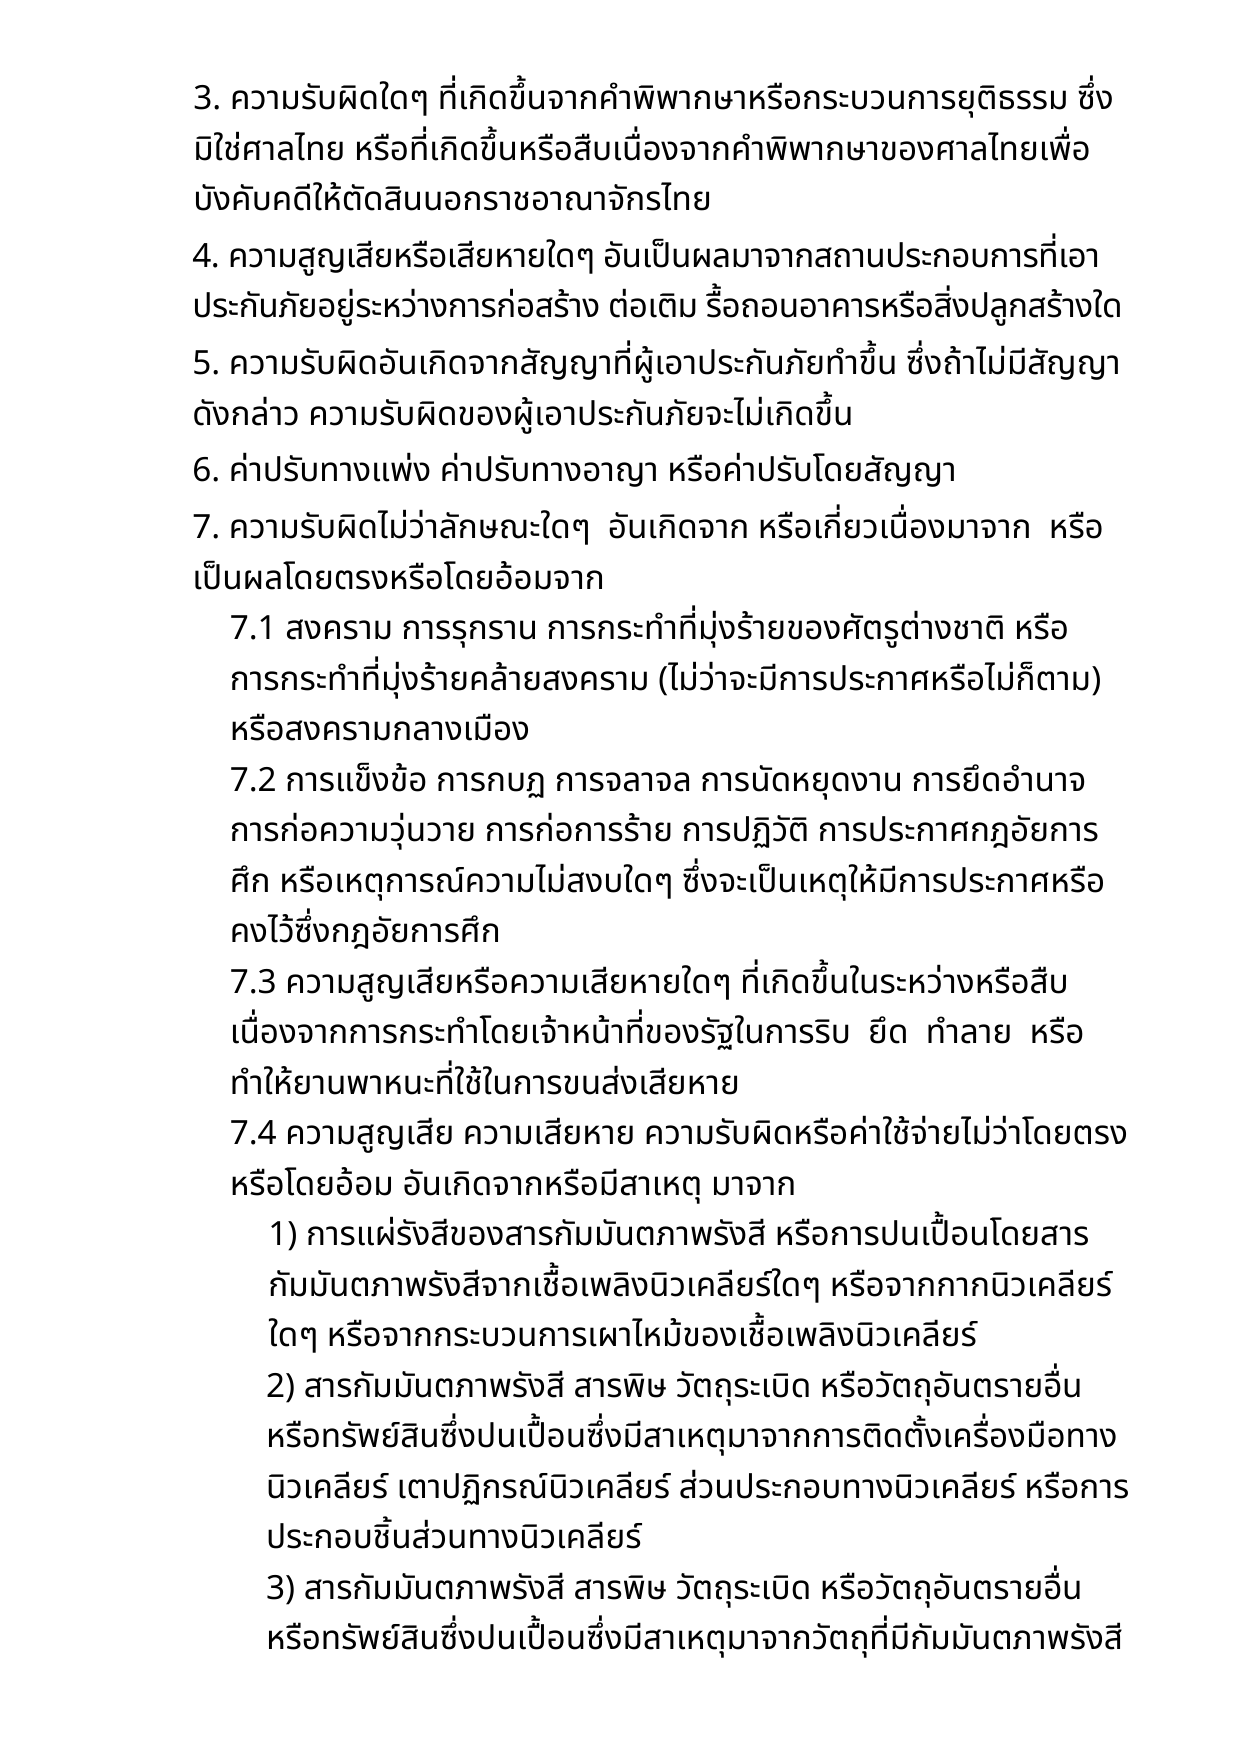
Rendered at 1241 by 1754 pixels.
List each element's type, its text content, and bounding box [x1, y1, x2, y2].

text 5. ความรับผิดอันเกิดจากสัญญาที่ผู้เอาประกันภัยทำขึ้น ซึ่งถ้าไม่มีสัญญาดังกล่าว ความรับผิดของผู้เอาประกันภัยจะไม่เกิดขึ้น [192, 339, 1137, 440]
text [266, 1563, 1137, 1664]
text 6. ค่าปรับทางแพ่ง ค่าปรับทางอาญา หรือค่าปรับโดยสัญญา [192, 446, 1137, 497]
text 7.1 สงคราม การรุกราน การกระทำที่มุ่งร้ายของศัตรูต่างชาติ หรือการกระทำที่มุ่งร้ายคล้ายสงคราม (ไม่ว่าจะมีการประกาศหรือไม่ก็ตาม) หรือสงครามกลางเมือง [229, 604, 1137, 756]
text 7.3 ความสูญเสียหรือความเสียหายใดๆ ที่เกิดขึ้นในระหว่างหรือสืบเนื่องจากการกระทำโดยเจ้าหน้าที่ของรัฐในการริบ ยึด ทำลาย หรือทำให้ยานพาหนะที่ใช้ในการขนส่งเสียหาย [229, 958, 1137, 1109]
text 2) สารกัมมันตภาพรังสี สารพิษ วัตถุระเบิด หรือวัตถุอันตรายอื่น หรือทรัพย์สินซึ่งปนเปื้อนซึ่งมีสาเหตุมาจากการติดตั้งเครื่องมือทางนิวเคลียร์ เตาปฏิกรณ์นิวเคลียร์ ส่วนประกอบทางนิวเคลียร์ หรือการประกอบชิ้นส่วนทางนิวเคลียร์ [266, 1362, 1137, 1563]
text 7. ความรับผิดไม่ว่าลักษณะใดๆ อันเกิดจาก หรือเกี่ยวเนื่องมาจาก หรือเป็นผลโดยตรงหรือโดยอ้อมจาก [192, 503, 1137, 604]
text 1) การแผ่รังสีของสารกัมมันตภาพรังสี หรือการปนเปื้อนโดยสารกัมมันตภาพรังสีจากเชื้อเพลิงนิวเคลียร์ใดๆ หรือจากกากนิวเคลียร์ใดๆ หรือจากกระบวนการเผาไหม้ของเชื้อเพลิงนิวเคลียร์ [268, 1210, 1137, 1362]
text 7.4 ความสูญเสีย ความเสียหาย ความรับผิดหรือค่าใช้จ่ายไม่ว่าโดยตรงหรือโดยอ้อม อันเกิดจากหรือมีสาเหตุ มาจาก [229, 1109, 1137, 1210]
text 7.2 การแข็งข้อ การกบฏ การจลาจล การนัดหยุดงาน การยึดอำนาจ การก่อความวุ่นวาย การก่อการร้าย การปฏิวัติ การประกาศกฎอัยการศึก หรือเหตุการณ์ความไม่สงบใดๆ ซึ่งจะเป็นเหตุให้มีการประกาศหรือคงไว้ซึ่งกฎอัยการศึก [229, 756, 1137, 958]
text 3. ความรับผิดใดๆ ที่เกิดขึ้นจากคำพิพากษาหรือกระบวนการยุติธรรม ซึ่งมิใช่ศาลไทย หรือที่เกิดขึ้นหรือสืบเนื่องจากคำพิพากษาของศาลไทยเพื่อบังคับคดีให้ตัดสินนอกราชอาณาจักรไทย [193, 74, 1137, 225]
text 4. ความสูญเสียหรือเสียหายใดๆ อันเป็นผลมาจากสถานประกอบการที่เอาประกันภัยอยู่ระหว่างการก่อสร้าง ต่อเติม รื้อถอนอาคารหรือสิ่งปลูกสร้างใด [192, 232, 1137, 333]
